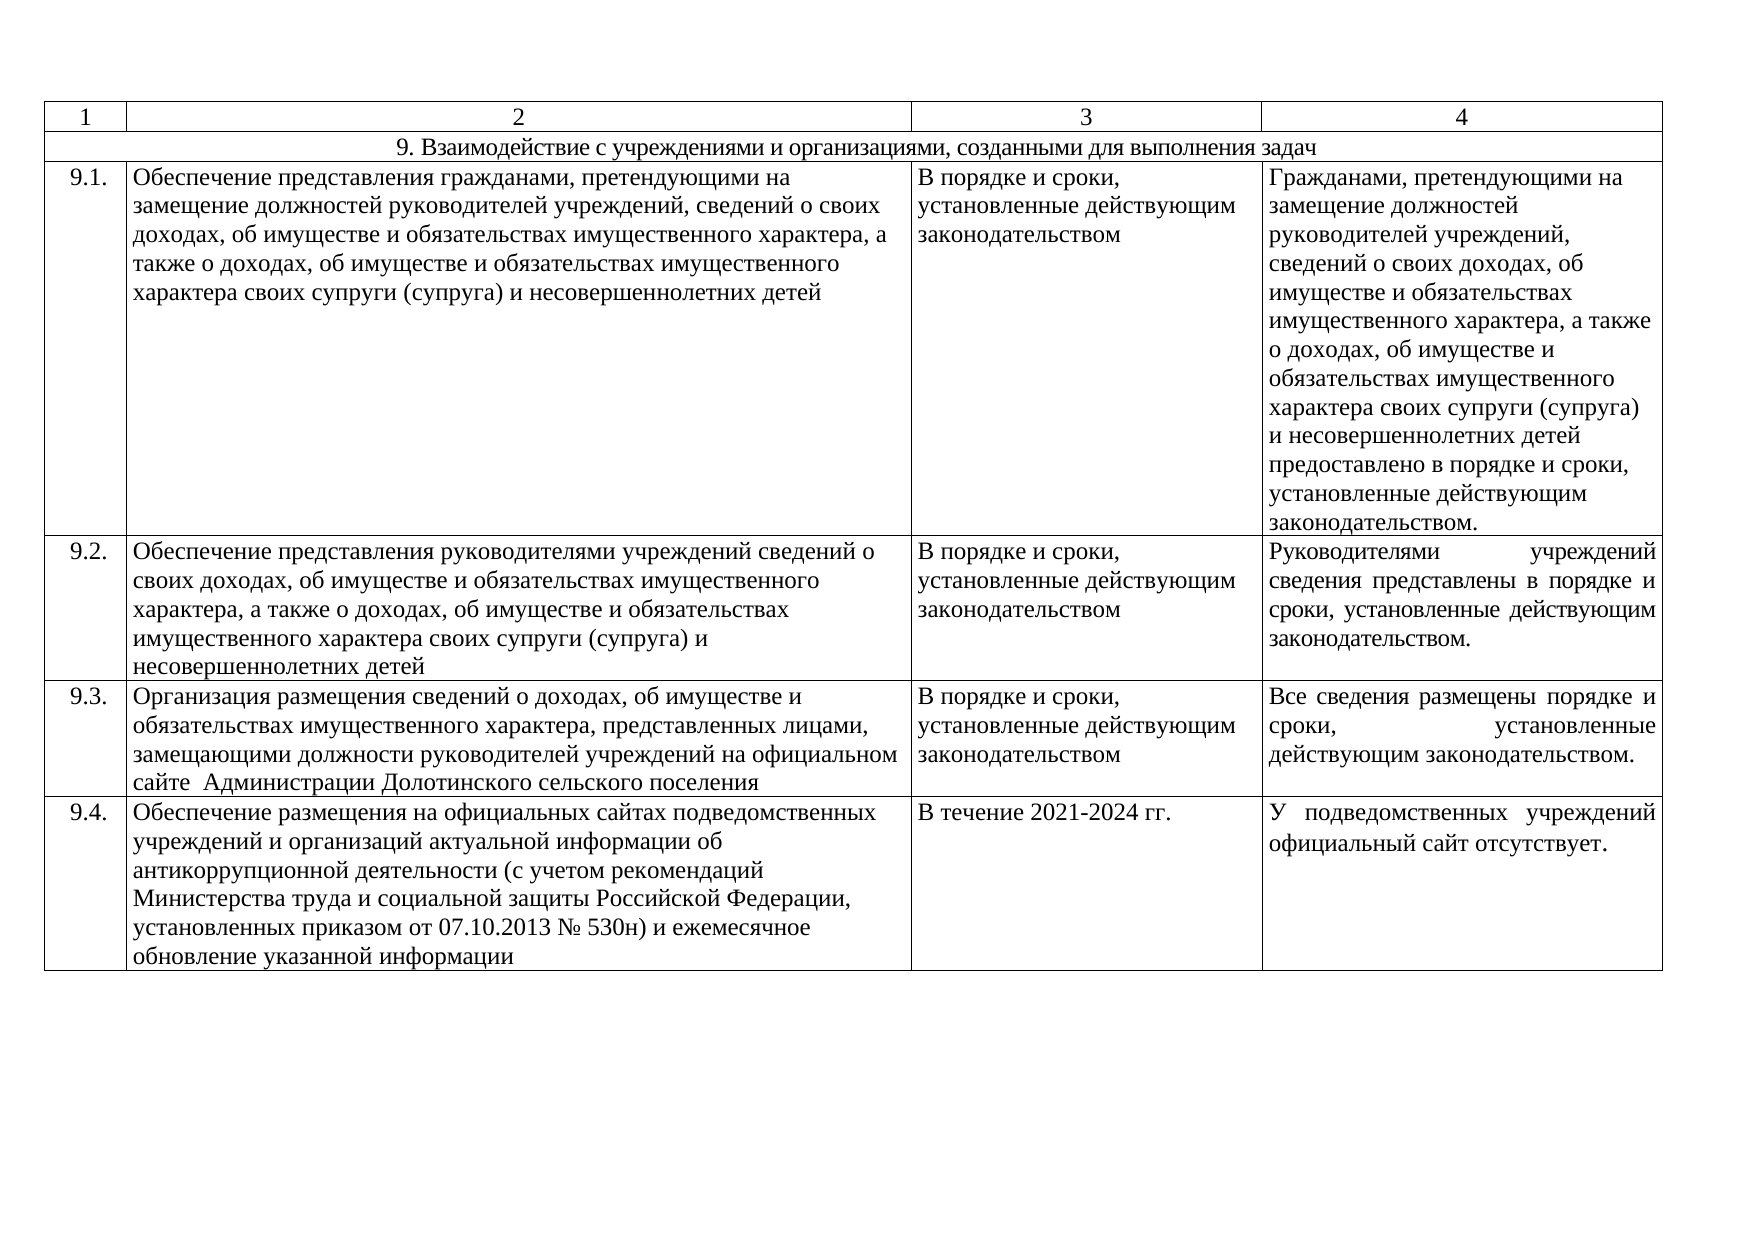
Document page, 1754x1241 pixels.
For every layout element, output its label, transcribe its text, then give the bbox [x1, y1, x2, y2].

table_cell В порядке и сроки, установленные действующим законодательством [912, 681, 1262, 796]
table_cell 9.3. [45, 681, 126, 796]
table_cell В порядке и сроки, установленные действующим законодательством [912, 536, 1262, 680]
table_cell Обеспечение представления руководителями учреждений сведений о своих доходах, об имуществе и обязательствах имущественного характера, а также о доходах, об имуществе и обязательствах имущественного характера своих супруги (супруга) и несовершеннолетних детей [127, 536, 911, 680]
table_header 1 [45, 102, 126, 131]
table_cell Руководителями учреждений сведения представлены в порядке и сроки, установленные действующим законодательством. [1263, 536, 1662, 680]
table_cell Все сведения размещены порядке и сроки, установленные действующим законодательством. [1263, 681, 1662, 796]
table_cell Организация размещения сведений о доходах, об имуществе и обязательствах имущественного характера, представленных лицами, замещающими должности руководителей учреждений на официальном сайте Администрации Долотинского сельского поселения [127, 681, 911, 796]
table_cell 9. Взаимодействие с учреждениями и организациями, созданными для выполнения задач [45, 132, 1662, 161]
table_cell 9.4. [45, 797, 126, 970]
table_cell Гражданами, претендующими на замещение должностей руководителей учреждений, сведений о своих доходах, об имуществе и обязательствах имущественного характера, а также о доходах, об имуществе и обязательствах имущественного характера своих супруги (супруга) и несовершеннолетних детей предоставлено в порядке и сроки, установленные действующим законодательством. [1263, 162, 1662, 535]
table_cell У подведомственных учреждений официальный сайт отсутствует. [1263, 797, 1662, 970]
table_cell 9.2. [45, 536, 126, 680]
table_header 3 [912, 102, 1261, 131]
table_cell В порядке и сроки, установленные действующим законодательством [912, 162, 1262, 535]
table_cell Обеспечение размещения на официальных сайтах подведомственных учреждений и организаций актуальной информации об антикоррупционной деятельности (с учетом рекомендаций Министерства труда и социальной защиты Российской Федерации, установленных приказом от 07.10.2013 № 530н) и ежемесячное обновление указанной информации [127, 797, 911, 970]
table_cell Обеспечение представления гражданами, претендующими на замещение должностей руководителей учреждений, сведений о своих доходах, об имуществе и обязательствах имущественного характера, а также о доходах, об имуществе и обязательствах имущественного характера своих супруги (супруга) и несовершеннолетних детей [127, 162, 911, 535]
table_cell 9.1. [45, 162, 126, 535]
table_header 4 [1262, 102, 1662, 131]
table_header 2 [127, 102, 911, 131]
table_cell В течение 2021-2024 гг. [912, 797, 1262, 970]
